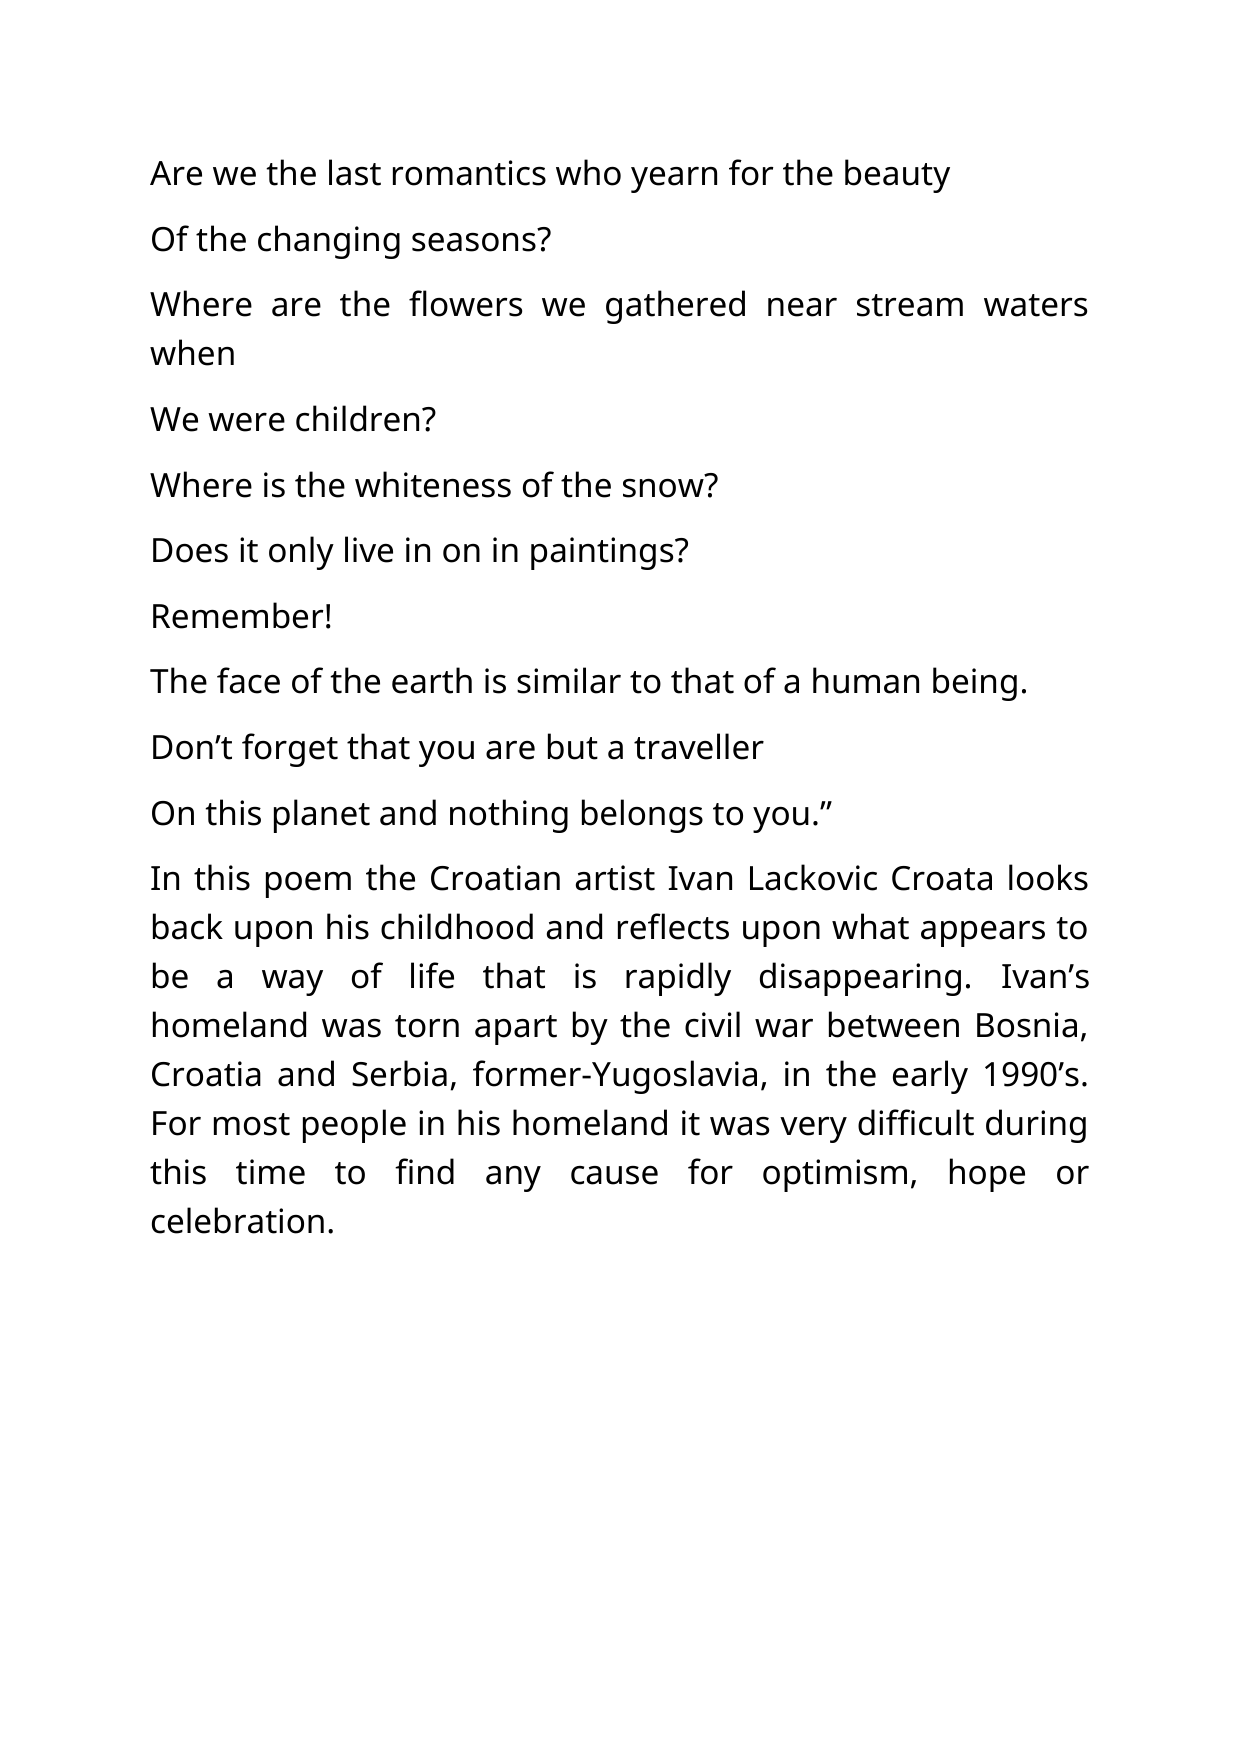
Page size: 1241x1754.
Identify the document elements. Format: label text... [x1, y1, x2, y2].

text Remember! [150, 593, 1090, 638]
text In this poem the Croatian artist Ivan Lackovic Croata looks back upon his childhood and reflects upon what appears to be a way of life that is rapidly disappearing. Ivan’s homeland was torn apart by the civil war between Bosnia, Croatia and Serbia, former-Yugoslavia, in the early 1990’s. For most people in his homeland it was very difficult during this time to find any cause for optimism, hope or celebration. [150, 855, 1090, 1243]
text On this planet and nothing belongs to you.” [150, 789, 1090, 835]
text We were children? [150, 396, 1090, 441]
text Of the changing seasons? [150, 216, 1090, 261]
text Does it only live in on in paintings? [150, 527, 1090, 572]
text Don’t forget that you are but a traveller [150, 724, 1090, 769]
text Are we the last romantics who yearn for the beauty [150, 150, 1090, 195]
text Where is the whiteness of the snow? [150, 461, 1090, 507]
text The face of the earth is similar to that of a human being. [150, 658, 1090, 704]
text Where are the flowers we gathered near stream waters when [150, 281, 1090, 376]
